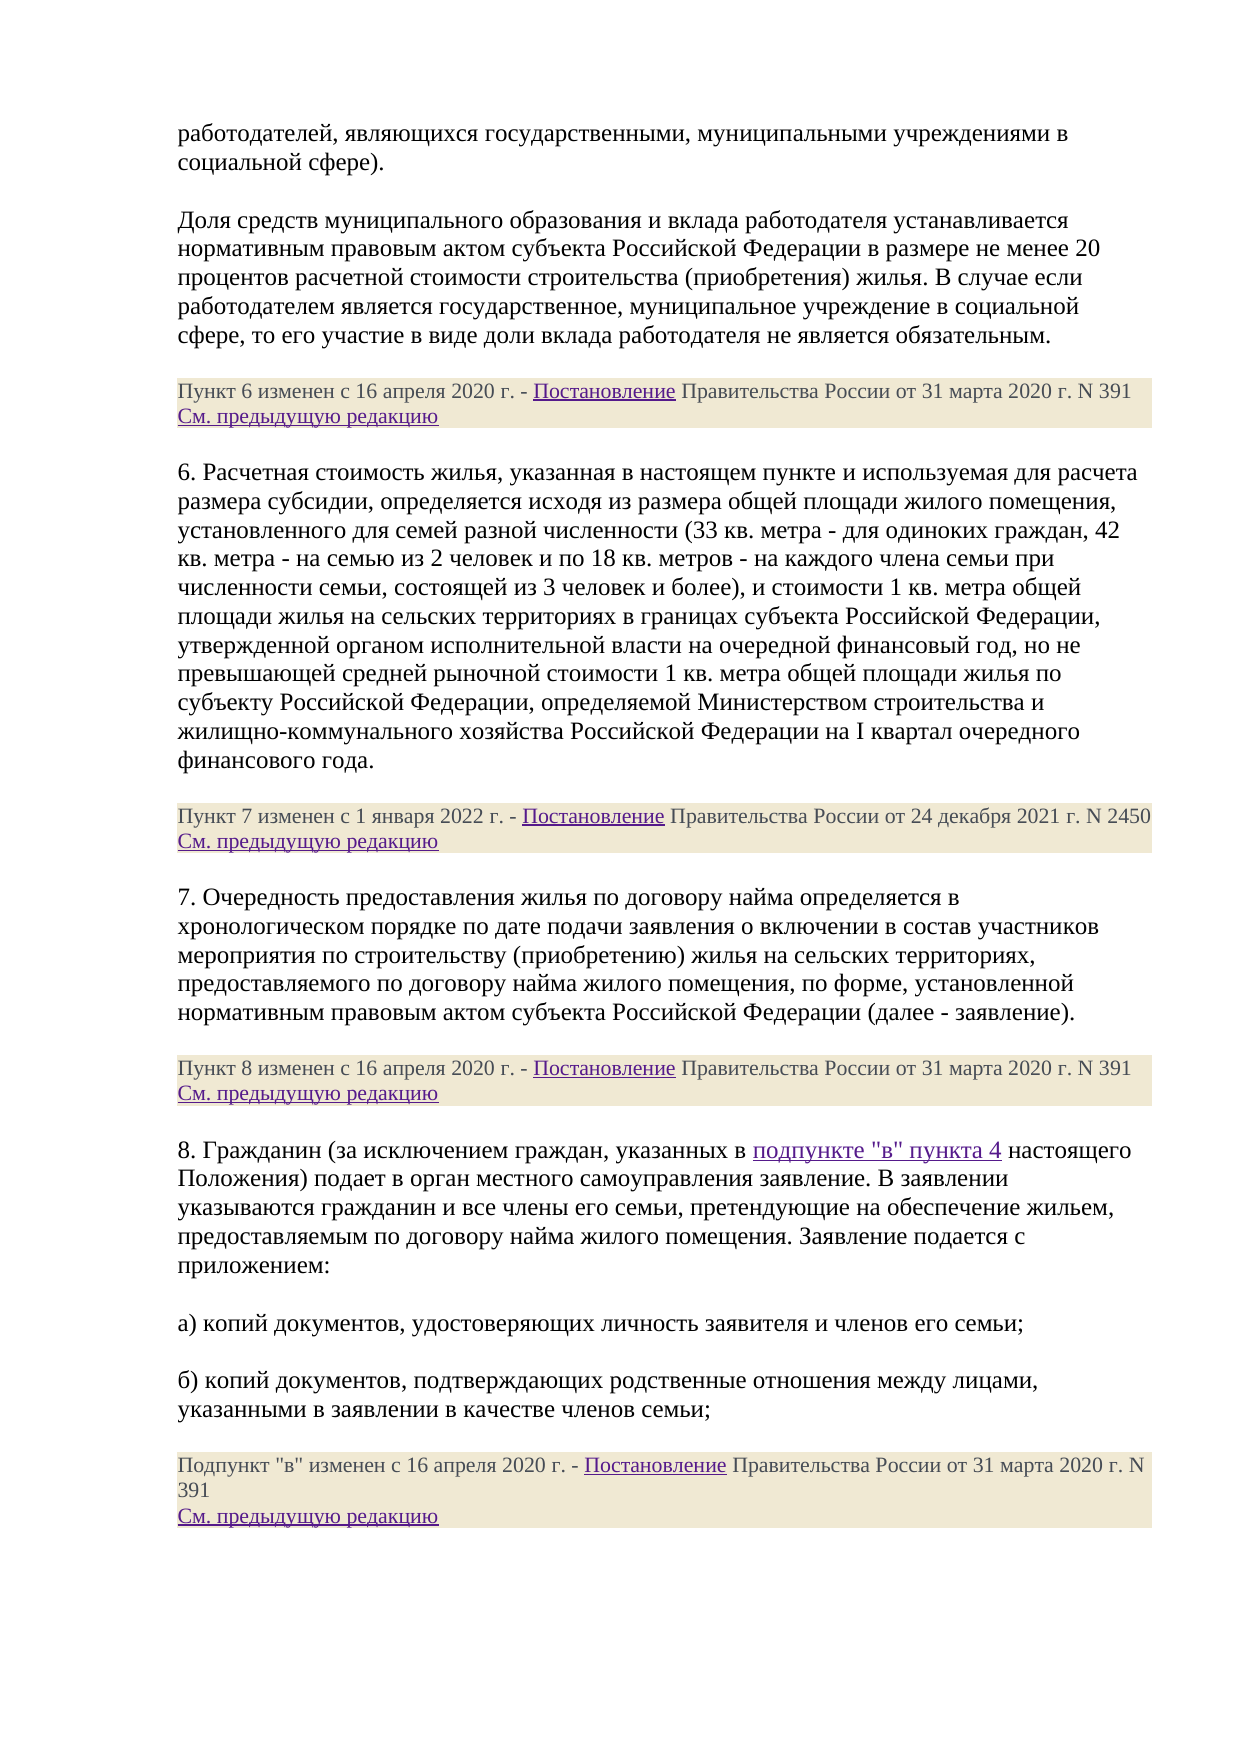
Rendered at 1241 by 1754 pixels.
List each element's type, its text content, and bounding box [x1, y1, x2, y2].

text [177, 118, 1152, 176]
text б) копий документов, подтверждающих родственные отношения между лицами, указанными в заявлении в качестве членов семьи; [177, 1366, 1152, 1423]
text Доля средств муниципального образования и вклада работодателя устанавливается нормативным правовым актом субъекта Российской Федерации в размере не менее 20 процентов расчетной стоимости строительства (приобретения) жилья. В случае если работодателем является государственное, муниципальное учреждение в социальной сфере, то его участие в виде доли вклада работодателя не является обязательным. [177, 205, 1152, 348]
text См. предыдущую редакцию [177, 828, 1152, 853]
text Пункт 6 изменен с 16 апреля 2020 г. - Постановление Правительства России от 31 марта 2020 г. N 391 [177, 378, 1152, 403]
text Пункт 8 изменен с 16 апреля 2020 г. - Постановление Правительства России от 31 марта 2020 г. N 391 [177, 1055, 1152, 1080]
text Подпункт "в" изменен с 16 апреля 2020 г. - Постановление Правительства России от 31 марта 2020 г. N 391 [177, 1452, 1152, 1503]
text Пункт 7 изменен с 1 января 2022 г. - Постановление Правительства России от 24 декабря 2021 г. N 2450 [177, 803, 1152, 828]
text 8. Гражданин (за исключением граждан, указанных в подпункте "в" пункта 4 настоящего Положения) подает в орган местного самоуправления заявление. В заявлении указываются гражданин и все члены его семьи, претендующие на обеспечение жильем, предоставляемым по договору найма жилого помещения. Заявление подается с приложением: [177, 1135, 1152, 1278]
text См. предыдущую редакцию [177, 1080, 1152, 1106]
text 6. Расчетная стоимость жилья, указанная в настоящем пункте и используемая для расчета размера субсидии, определяется исходя из размера общей площади жилого помещения, установленного для семей разной численности (33 кв. метра - для одиноких граждан, 42 кв. метра - на семью из 2 человек и по 18 кв. метров - на каждого члена семьи при численности семьи, состоящей из 3 человек и более), и стоимости 1 кв. метра общей площади жилья на сельских территориях в границах субъекта Российской Федерации, утвержденной органом исполнительной власти на очередной финансовый год, но не превышающей средней рыночной стоимости 1 кв. метра общей площади жилья по субъекту Российской Федерации, определяемой Министерством строительства и жилищно-коммунального хозяйства Российской Федерации на I квартал очередного финансового года. [177, 457, 1152, 773]
text См. предыдущую редакцию [177, 403, 1152, 428]
text См. предыдущую редакцию [177, 1503, 1152, 1528]
text 7. Очередность предоставления жилья по договору найма определяется в хронологическом порядке по дате подачи заявления о включении в состав участников мероприятия по строительству (приобретению) жилья на сельских территориях, предоставляемого по договору найма жилого помещения, по форме, установленной нормативным правовым актом субъекта Российской Федерации (далее - заявление). [177, 882, 1152, 1026]
text а) копий документов, удостоверяющих личность заявителя и членов его семьи; [177, 1308, 1152, 1336]
